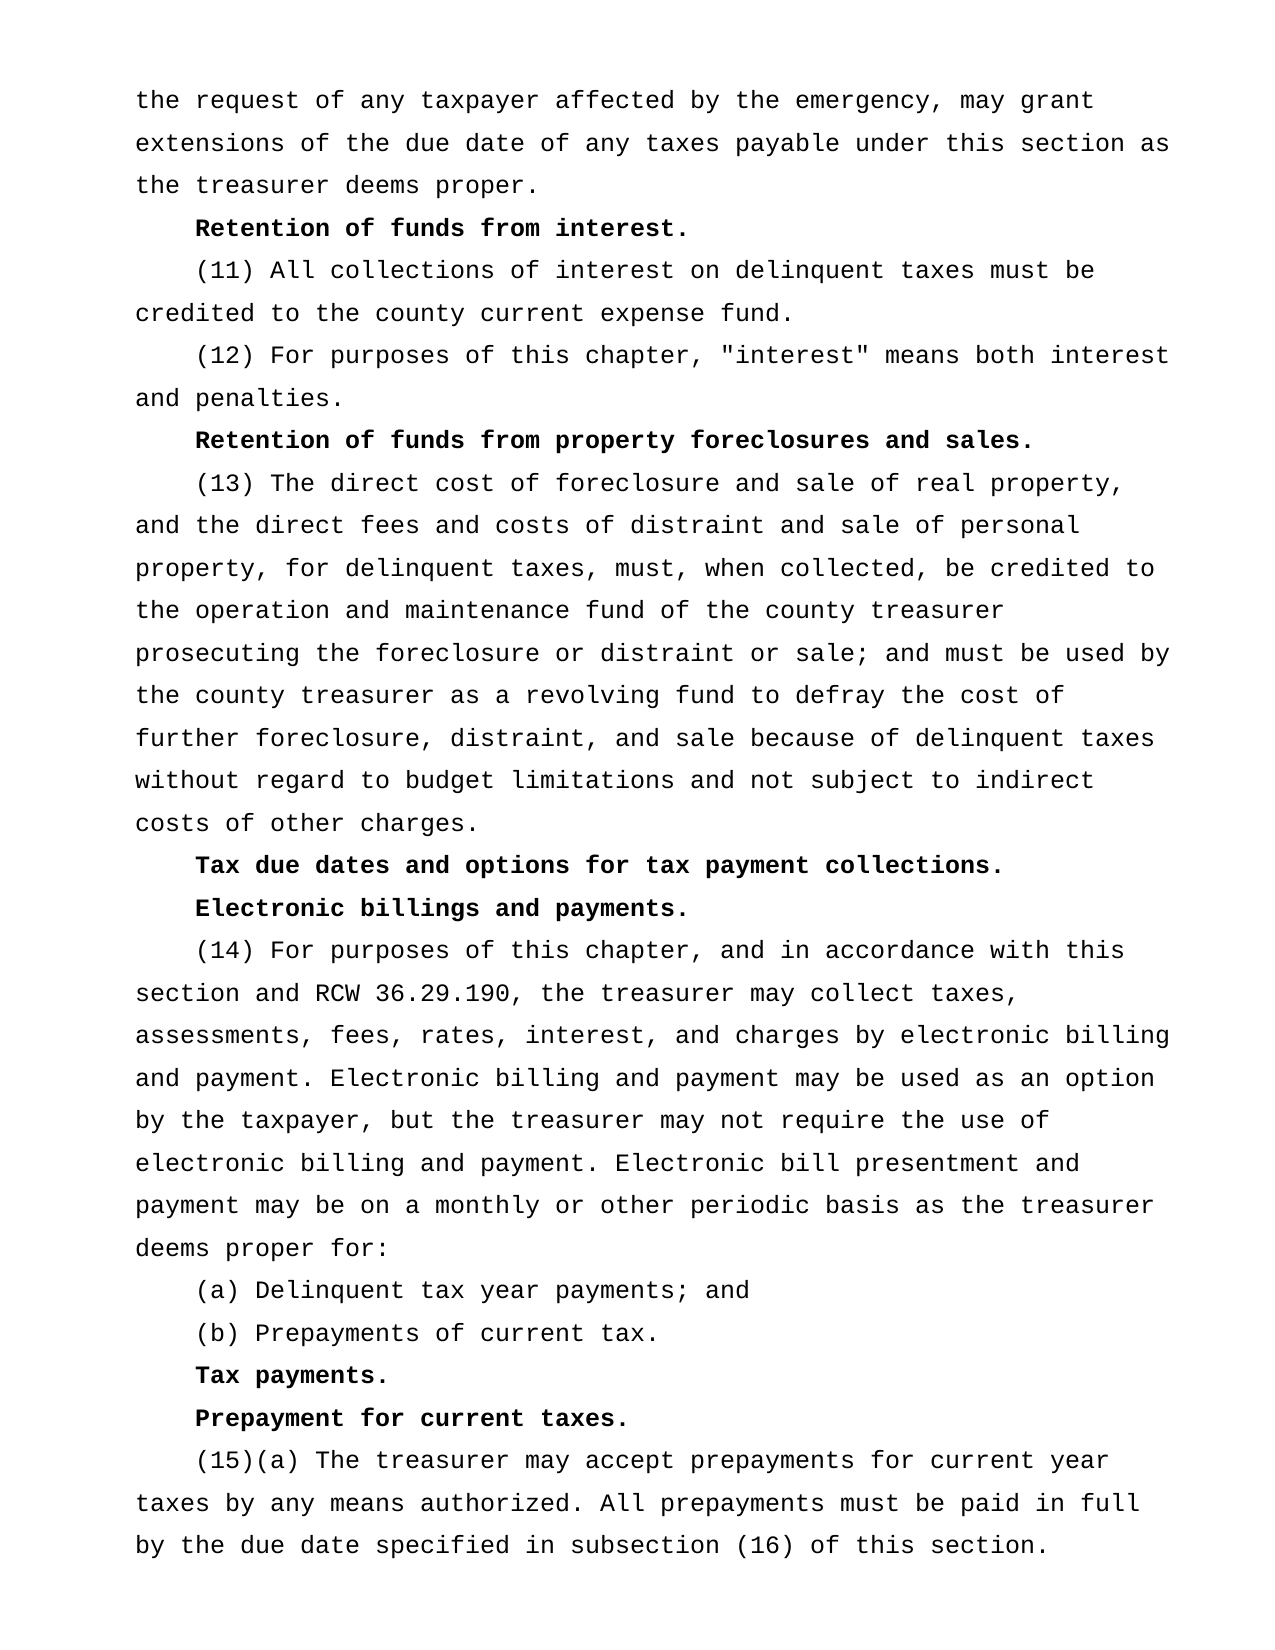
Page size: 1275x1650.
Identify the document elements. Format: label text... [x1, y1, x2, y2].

text Prepayment for current taxes. [135, 1392, 1170, 1435]
text (14) For purposes of this chapter, and in accordance with this section and RCW 36.29.190, the treasurer may collect taxes, assessments, fees, rates, interest, and charges by electronic billing and payment. Electronic billing and payment may be used as an option by the taxpayer, but the treasurer may not require the use of electronic billing and payment. Electronic bill presentment and payment may be on a monthly or other periodic basis as the treasurer deems proper for: [135, 925, 1170, 1265]
text (11) All collections of interest on delinquent taxes must be credited to the county current expense fund. [135, 245, 1170, 330]
text Electronic billings and payments. [135, 882, 1170, 925]
text Retention of funds from property foreclosures and sales. [135, 415, 1170, 457]
text (13) The direct cost of foreclosure and sale of real property, and the direct fees and costs of distraint and sale of personal property, for delinquent taxes, must, when collected, be credited to the operation and maintenance fund of the county treasurer prosecuting the foreclosure or distraint or sale; and must be used by the county treasurer as a revolving fund to defray the cost of further foreclosure, distraint, and sale because of delinquent taxes without regard to budget limitations and not subject to indirect costs of other charges. [135, 457, 1170, 840]
text (15)(a) The treasurer may accept prepayments for current year taxes by any means authorized. All prepayments must be paid in full by the due date specified in subsection (16) of this section. [135, 1435, 1170, 1562]
text Tax due dates and options for tax payment collections. [135, 840, 1170, 882]
text Tax payments. [135, 1350, 1170, 1392]
text (a) Delinquent tax year payments; and [135, 1265, 1170, 1307]
text (12) For purposes of this chapter, "interest" means both interest and penalties. [135, 330, 1170, 415]
text (b) Prepayments of current tax. [135, 1307, 1170, 1350]
text Retention of funds from interest. [135, 202, 1170, 245]
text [135, 75, 1170, 202]
